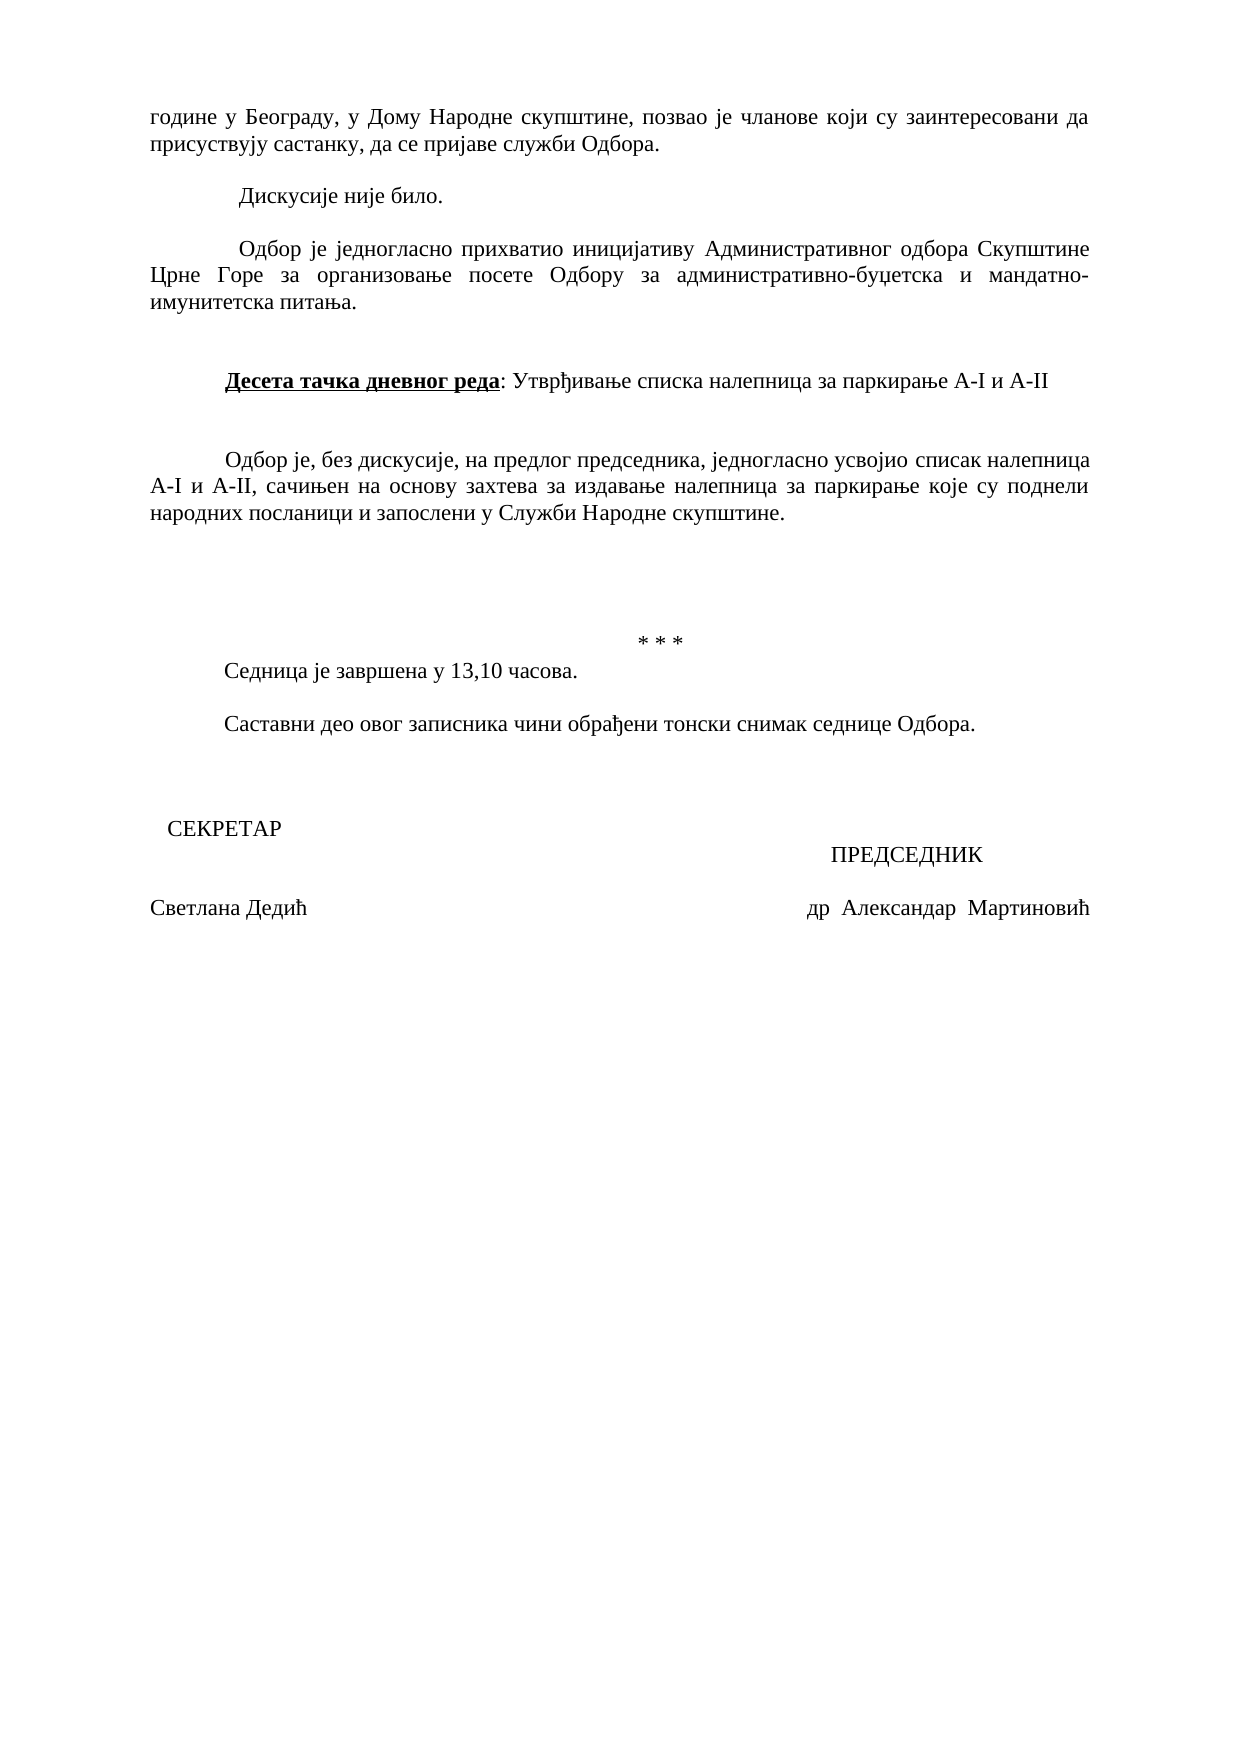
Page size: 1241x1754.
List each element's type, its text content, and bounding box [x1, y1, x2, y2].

text Седница је завршена у 13,10 часова. [150, 657, 1090, 683]
text Одбор је једногласно прихватио иницијативу Административног одбора Скупштине Црне Горе за организовање посете Одбору за административно-буџетска и мандатно-имунитетска питања. [150, 235, 1090, 314]
text * * * [150, 631, 1090, 657]
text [150, 103, 1090, 156]
text ПРЕДСЕДНИК [150, 841, 1090, 868]
text СЕКРЕТАР [150, 815, 1090, 841]
text Десета тачкa дневног реда: Утврђивање списка налепница за паркирање А-I и А-II [150, 367, 1090, 393]
text Дискусије није било. [150, 182, 1090, 209]
text Светлана Дедић др Александар Мартиновић [150, 894, 1090, 947]
text Одбор је, без дискусије, на предлог председника, једногласно усвојио списак налепница А-I и А-II, сачињен на основу захтева за издавање налепница за паркирање које су поднели народних посланици и запослени у Служби Народне скупштине. [150, 446, 1090, 525]
text Саставни део овог записника чини обрађени тонски снимак седнице Одбора. [150, 709, 1090, 736]
